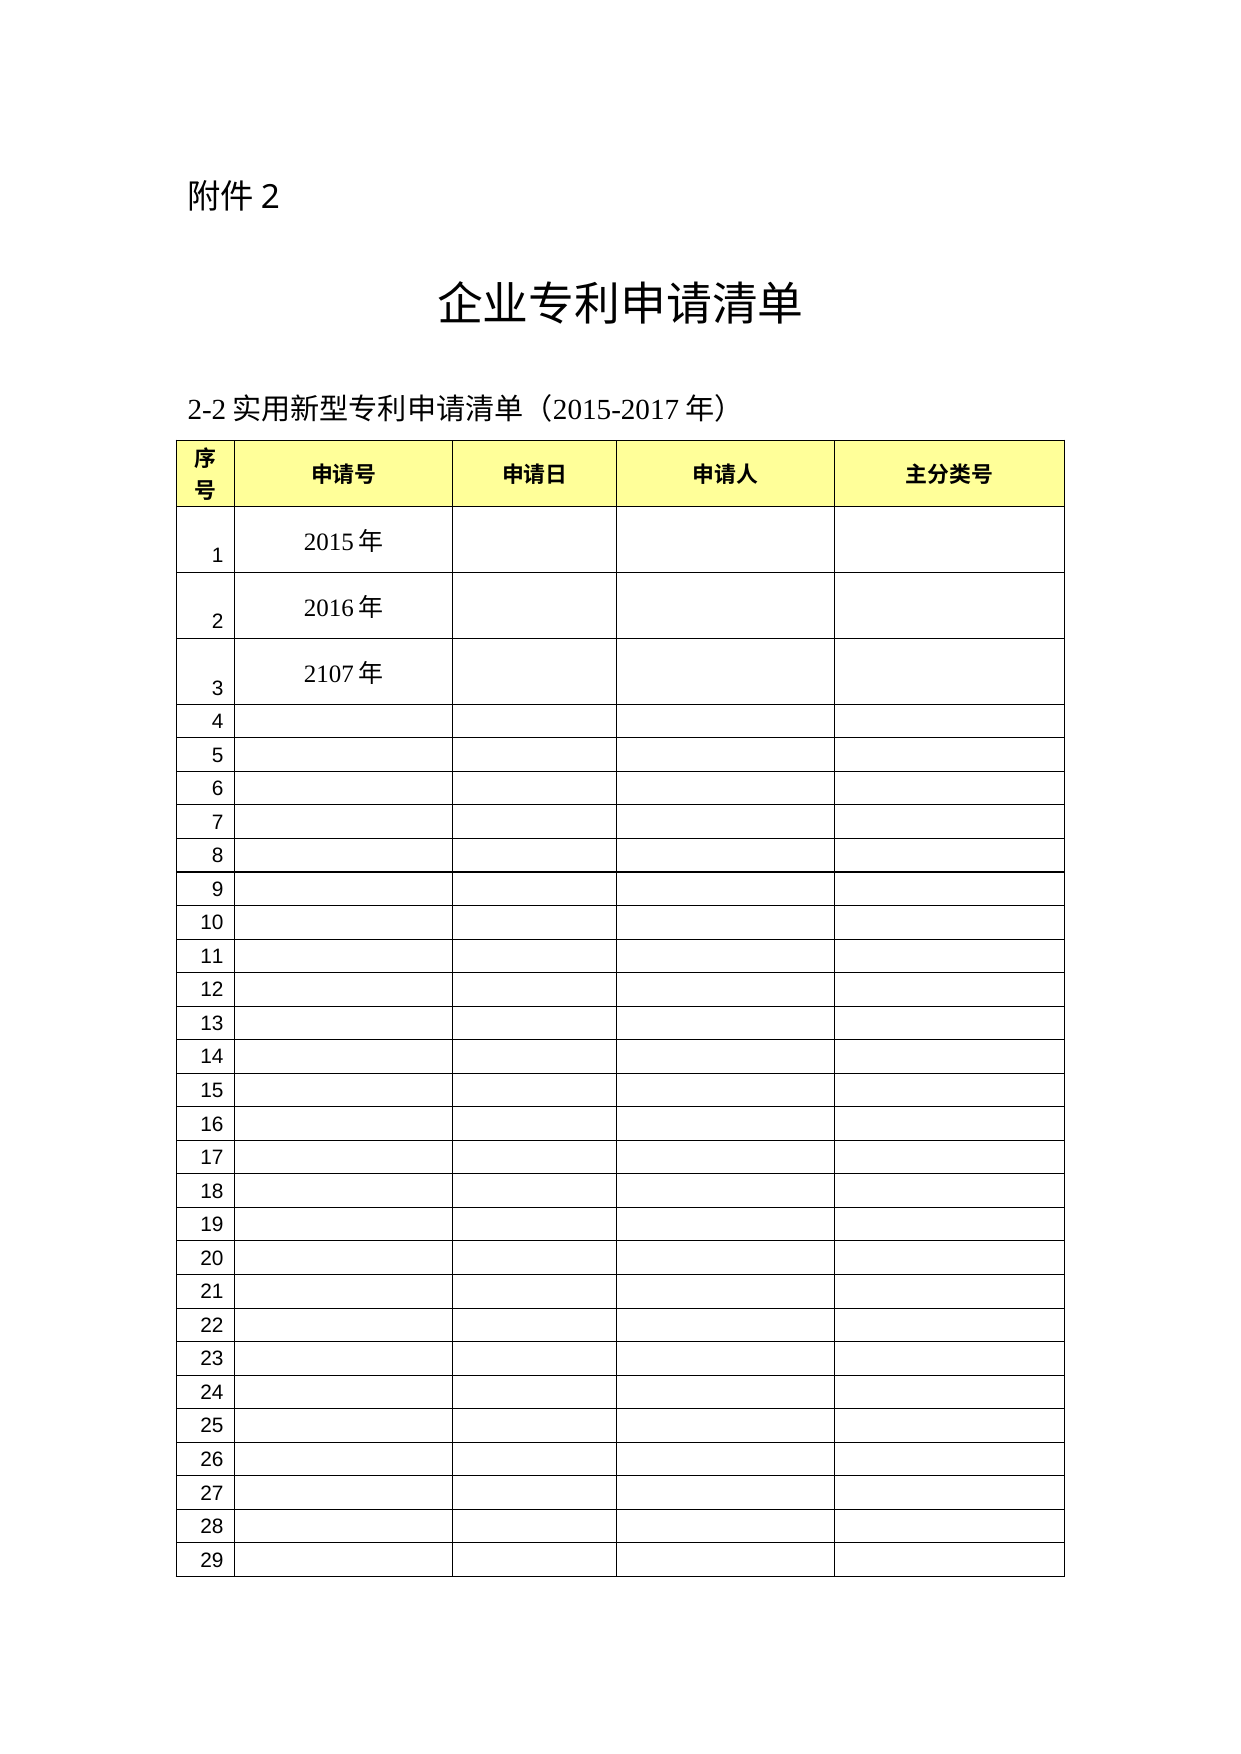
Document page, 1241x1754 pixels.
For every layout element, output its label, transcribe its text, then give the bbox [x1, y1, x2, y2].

table_cell [235, 1241, 452, 1274]
table_cell [235, 1275, 452, 1307]
table_cell 9 [177, 873, 234, 905]
table_cell [835, 1141, 1064, 1173]
table_cell [453, 1376, 616, 1408]
table_cell 6 [177, 772, 234, 804]
table_cell [235, 1107, 452, 1140]
table_cell 5 [177, 738, 234, 771]
table_cell [453, 1040, 616, 1073]
table_cell [617, 1007, 834, 1039]
table_cell [617, 940, 834, 972]
table_cell [617, 1376, 834, 1408]
table_cell 2 [177, 573, 234, 638]
table_cell [235, 805, 452, 838]
table_cell [453, 1342, 616, 1374]
table_cell [835, 1275, 1064, 1307]
table_cell 17 [177, 1141, 234, 1173]
table_cell 1 [177, 507, 234, 572]
table_cell [235, 705, 452, 737]
table_cell [453, 1543, 616, 1576]
table_cell 19 [177, 1208, 234, 1240]
table_cell [617, 1275, 834, 1307]
table_cell [617, 1409, 834, 1442]
table_cell [617, 973, 834, 1006]
table_cell [235, 1040, 452, 1073]
table_cell [617, 705, 834, 737]
table_cell 2015年 [235, 507, 452, 572]
table_cell [235, 940, 452, 972]
text 企业专利申请清单 [187, 252, 1053, 349]
text 2-2实用新型专利申请清单（2015-2017年） [187, 374, 1053, 439]
table_cell [835, 805, 1064, 838]
table_cell [453, 507, 616, 572]
table_cell [617, 1476, 834, 1509]
table_cell [235, 1141, 452, 1173]
table_cell 24 [177, 1376, 234, 1408]
table_cell 26 [177, 1443, 234, 1475]
table_cell 29 [177, 1543, 234, 1576]
table_cell 8 [177, 839, 234, 871]
table_cell [835, 507, 1064, 572]
table_cell [235, 738, 452, 771]
table_cell [835, 1074, 1064, 1106]
table_cell [453, 1476, 616, 1509]
table_cell [617, 1141, 834, 1173]
table_cell [835, 1543, 1064, 1576]
table_cell [617, 873, 834, 905]
table_cell [453, 1007, 616, 1039]
table_cell [453, 1208, 616, 1240]
table_cell [617, 772, 834, 804]
table_cell [617, 738, 834, 771]
table_cell 14 [177, 1040, 234, 1073]
table_cell [453, 1141, 616, 1173]
table_cell [235, 1376, 452, 1408]
table_cell [835, 1174, 1064, 1207]
table_cell [235, 1543, 452, 1576]
table_cell [835, 973, 1064, 1006]
table_cell [235, 1309, 452, 1341]
table_cell [453, 940, 616, 972]
table_cell 21 [177, 1275, 234, 1307]
table_cell [835, 873, 1064, 905]
table_cell [835, 639, 1064, 704]
table_cell [453, 1409, 616, 1442]
table_cell [617, 839, 834, 871]
table_cell [617, 1543, 834, 1576]
table_cell [835, 772, 1064, 804]
table_cell 18 [177, 1174, 234, 1207]
table_cell [835, 1342, 1064, 1374]
table_cell [617, 1107, 834, 1140]
table_cell [453, 1107, 616, 1140]
table_cell [453, 738, 616, 771]
table_header 序号 [177, 441, 234, 506]
table_cell 27 [177, 1476, 234, 1509]
table_cell [617, 1074, 834, 1106]
text 附件2 [187, 162, 1053, 227]
table_cell [617, 1342, 834, 1374]
table_cell [835, 1107, 1064, 1140]
table_cell [453, 1309, 616, 1341]
table_cell [617, 906, 834, 938]
table_cell [235, 873, 452, 905]
table_cell [235, 1510, 452, 1542]
table_cell [835, 738, 1064, 771]
table_cell [453, 839, 616, 871]
table_cell 2107年 [235, 639, 452, 704]
table_cell [835, 1040, 1064, 1073]
table_cell [835, 1443, 1064, 1475]
table_header 申请号 [235, 441, 452, 506]
table_cell [235, 973, 452, 1006]
table_cell 15 [177, 1074, 234, 1106]
table_cell 2016年 [235, 573, 452, 638]
table_cell [835, 839, 1064, 871]
table_cell 25 [177, 1409, 234, 1442]
table_cell [617, 639, 834, 704]
table_cell [835, 1376, 1064, 1408]
table_header 主分类号 [835, 441, 1064, 506]
table_cell [617, 1040, 834, 1073]
table_cell [835, 573, 1064, 638]
table_cell [617, 507, 834, 572]
table_cell [453, 873, 616, 905]
table_cell 13 [177, 1007, 234, 1039]
table_cell [835, 906, 1064, 938]
table_cell 7 [177, 805, 234, 838]
table_cell [835, 1510, 1064, 1542]
table_header 申请日 [453, 441, 616, 506]
table_cell [453, 705, 616, 737]
table_cell [617, 1510, 834, 1542]
table_cell [453, 772, 616, 804]
table_cell [235, 1208, 452, 1240]
table_cell [617, 1174, 834, 1207]
table_cell [235, 1409, 452, 1442]
table_cell [235, 1476, 452, 1509]
table_cell [453, 1275, 616, 1307]
table_cell [835, 940, 1064, 972]
table_cell [617, 1309, 834, 1341]
table_cell [835, 1476, 1064, 1509]
table_cell 11 [177, 940, 234, 972]
table_cell [453, 973, 616, 1006]
table_cell 16 [177, 1107, 234, 1140]
table_cell [453, 1510, 616, 1542]
table_cell [453, 1241, 616, 1274]
table_cell [235, 1443, 452, 1475]
table_cell [617, 573, 834, 638]
table_cell [617, 1241, 834, 1274]
table_cell [835, 1007, 1064, 1039]
table_cell [453, 573, 616, 638]
table_cell 10 [177, 906, 234, 938]
table_cell [617, 805, 834, 838]
table_cell [453, 1174, 616, 1207]
table_cell [235, 1174, 452, 1207]
table_cell [235, 1007, 452, 1039]
table_cell [235, 1074, 452, 1106]
table_cell [235, 1342, 452, 1374]
table_cell 23 [177, 1342, 234, 1374]
table_cell [235, 839, 452, 871]
table_cell 3 [177, 639, 234, 704]
table_cell 4 [177, 705, 234, 737]
table_cell [453, 906, 616, 938]
table_cell [835, 1208, 1064, 1240]
table_header 申请人 [617, 441, 834, 506]
table_cell [835, 1309, 1064, 1341]
table_cell 28 [177, 1510, 234, 1542]
table_cell 12 [177, 973, 234, 1006]
table_cell 20 [177, 1241, 234, 1274]
table_cell [235, 906, 452, 938]
table_cell [835, 705, 1064, 737]
table_cell [235, 772, 452, 804]
table_cell [617, 1208, 834, 1240]
table_cell [617, 1443, 834, 1475]
table_cell [835, 1409, 1064, 1442]
table_cell [453, 1443, 616, 1475]
table_cell 22 [177, 1309, 234, 1341]
table_cell [453, 805, 616, 838]
table_cell [453, 639, 616, 704]
table_cell [835, 1241, 1064, 1274]
table_cell [453, 1074, 616, 1106]
